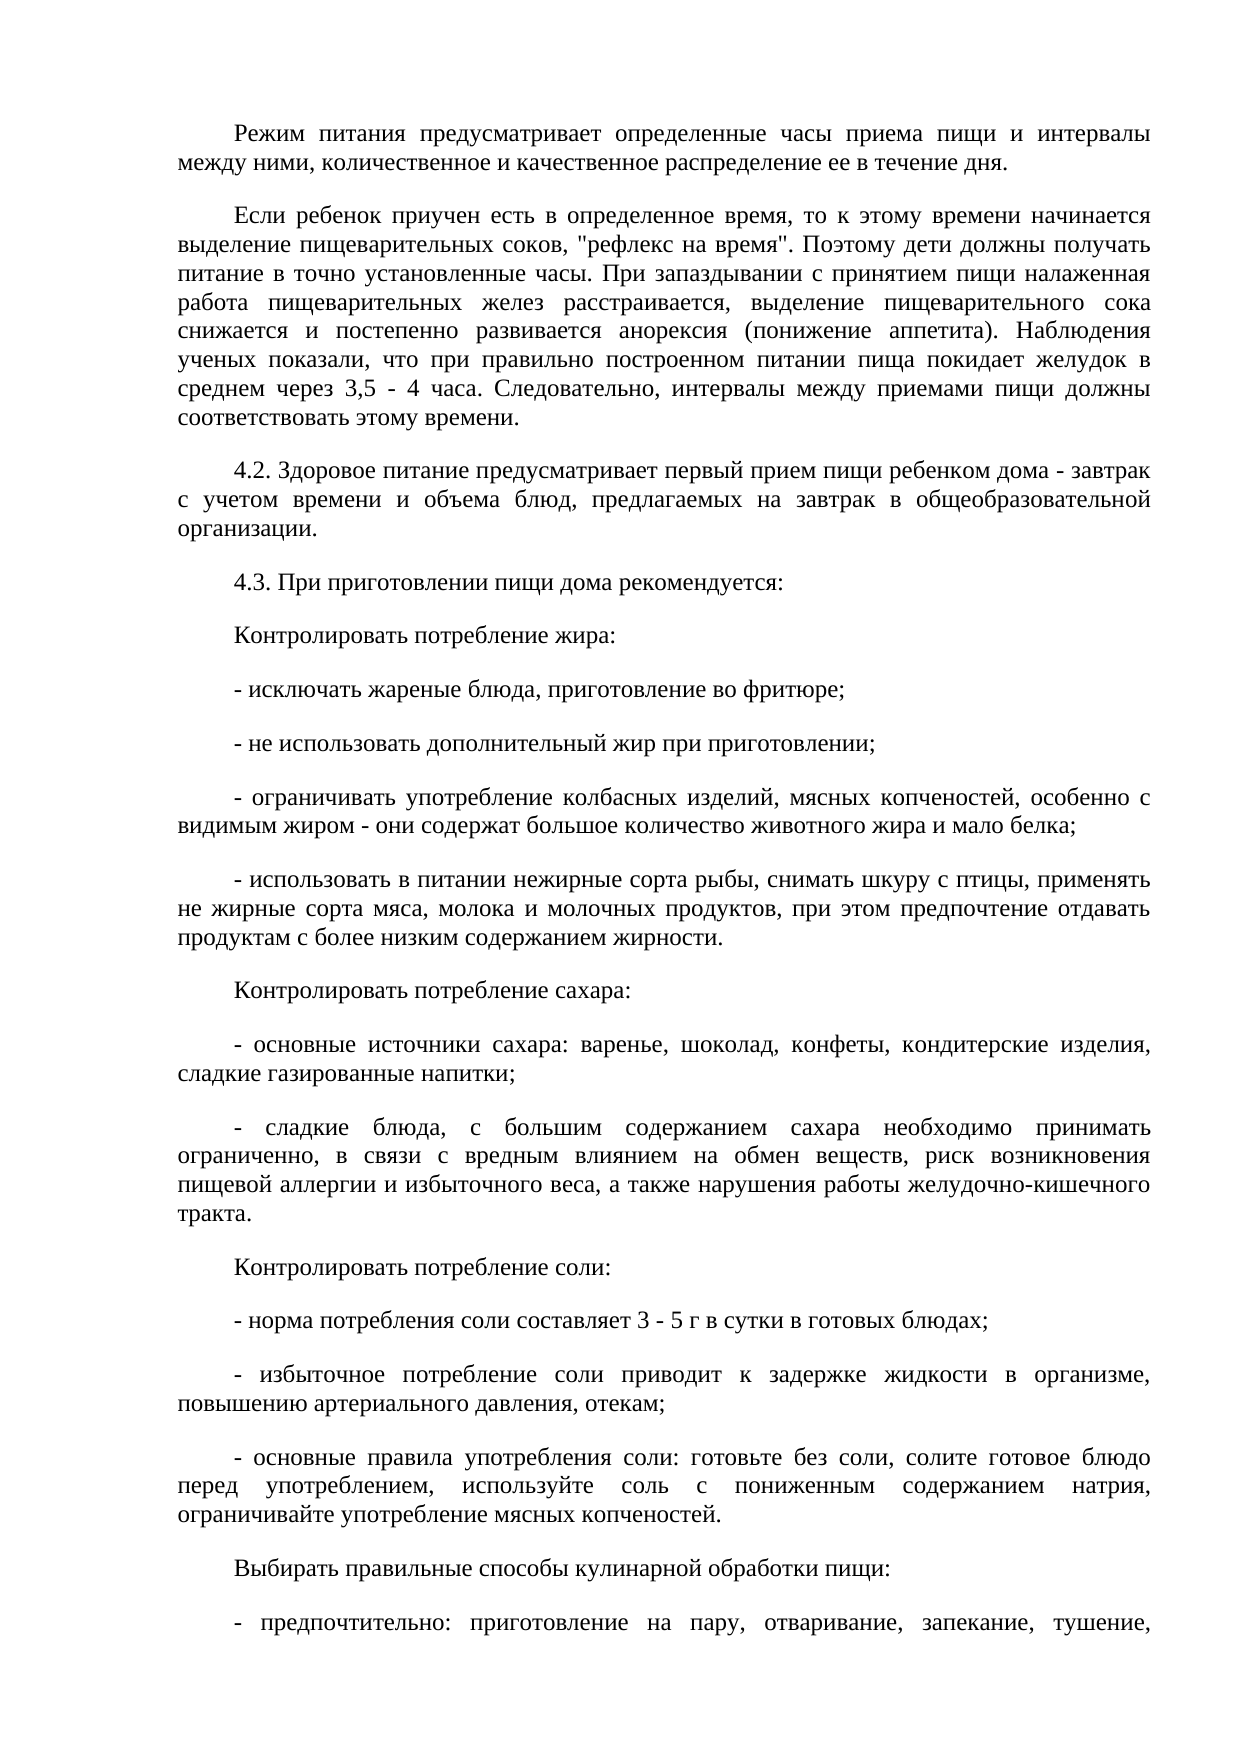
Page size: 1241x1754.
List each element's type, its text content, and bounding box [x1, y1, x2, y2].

text Выбирать правильные способы кулинарной обработки пищи: [177, 1553, 1152, 1582]
text - основные правила употребления соли: готовьте без соли, солите готовое блюдо перед употреблением, используйте соль с пониженным содержанием натрия, ограничивайте употребление мясных копченостей. [177, 1442, 1152, 1528]
text 4.3. При приготовлении пищи дома рекомендуется: [177, 567, 1152, 596]
text Контролировать потребление жира: [177, 621, 1152, 649]
text Контролировать потребление соли: [177, 1252, 1152, 1281]
text - не использовать дополнительный жир при приготовлении; [177, 728, 1152, 757]
text Если ребенок приучен есть в определенное время, то к этому времени начинается выделение пищеварительных соков, "рефлекс на время". Поэтому дети должны получать питание в точно установленные часы. При запаздывании с принятием пищи налаженная работа пищеварительных желез расстраивается, выделение пищеварительного сока снижается и постепенно развивается анорексия (понижение аппетита). Наблюдения ученых показали, что при правильно построенном питании пища покидает желудок в среднем через 3,5 - 4 часа. Следовательно, интервалы между приемами пищи должны соответствовать этому времени. [177, 201, 1152, 431]
text 4.2. Здоровое питание предусматривает первый прием пищи ребенком дома - завтрак с учетом времени и объема блюд, предлагаемых на завтрак в общеобразовательной организации. [177, 456, 1152, 542]
text - исключать жареные блюда, приготовление во фритюре; [177, 674, 1152, 703]
text - сладкие блюда, с большим содержанием сахара необходимо принимать ограниченно, в связи с вредным влиянием на обмен веществ, риск возникновения пищевой аллергии и избыточного веса, а также нарушения работы желудочно-кишечного тракта. [177, 1112, 1152, 1227]
text - норма потребления соли составляет 3 - 5 г в сутки в готовых блюдах; [177, 1306, 1152, 1334]
text - основные источники сахара: варенье, шоколад, конфеты, кондитерские изделия, сладкие газированные напитки; [177, 1029, 1152, 1087]
text - ограничивать употребление колбасных изделий, мясных копченостей, особенно с видимым жиром - они содержат большое количество животного жира и мало белка; [177, 782, 1152, 839]
text Контролировать потребление сахара: [177, 976, 1152, 1004]
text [177, 1607, 1152, 1636]
text - использовать в питании нежирные сорта рыбы, снимать шкуру с птицы, применять не жирные сорта мяса, молока и молочных продуктов, при этом предпочтение отдавать продуктам с более низким содержанием жирности. [177, 864, 1152, 951]
text Режим питания предусматривает определенные часы приема пищи и интервалы между ними, количественное и качественное распределение ее в течение дня. [177, 118, 1152, 176]
text - избыточное потребление соли приводит к задержке жидкости в организме, повышению артериального давления, отекам; [177, 1359, 1152, 1417]
